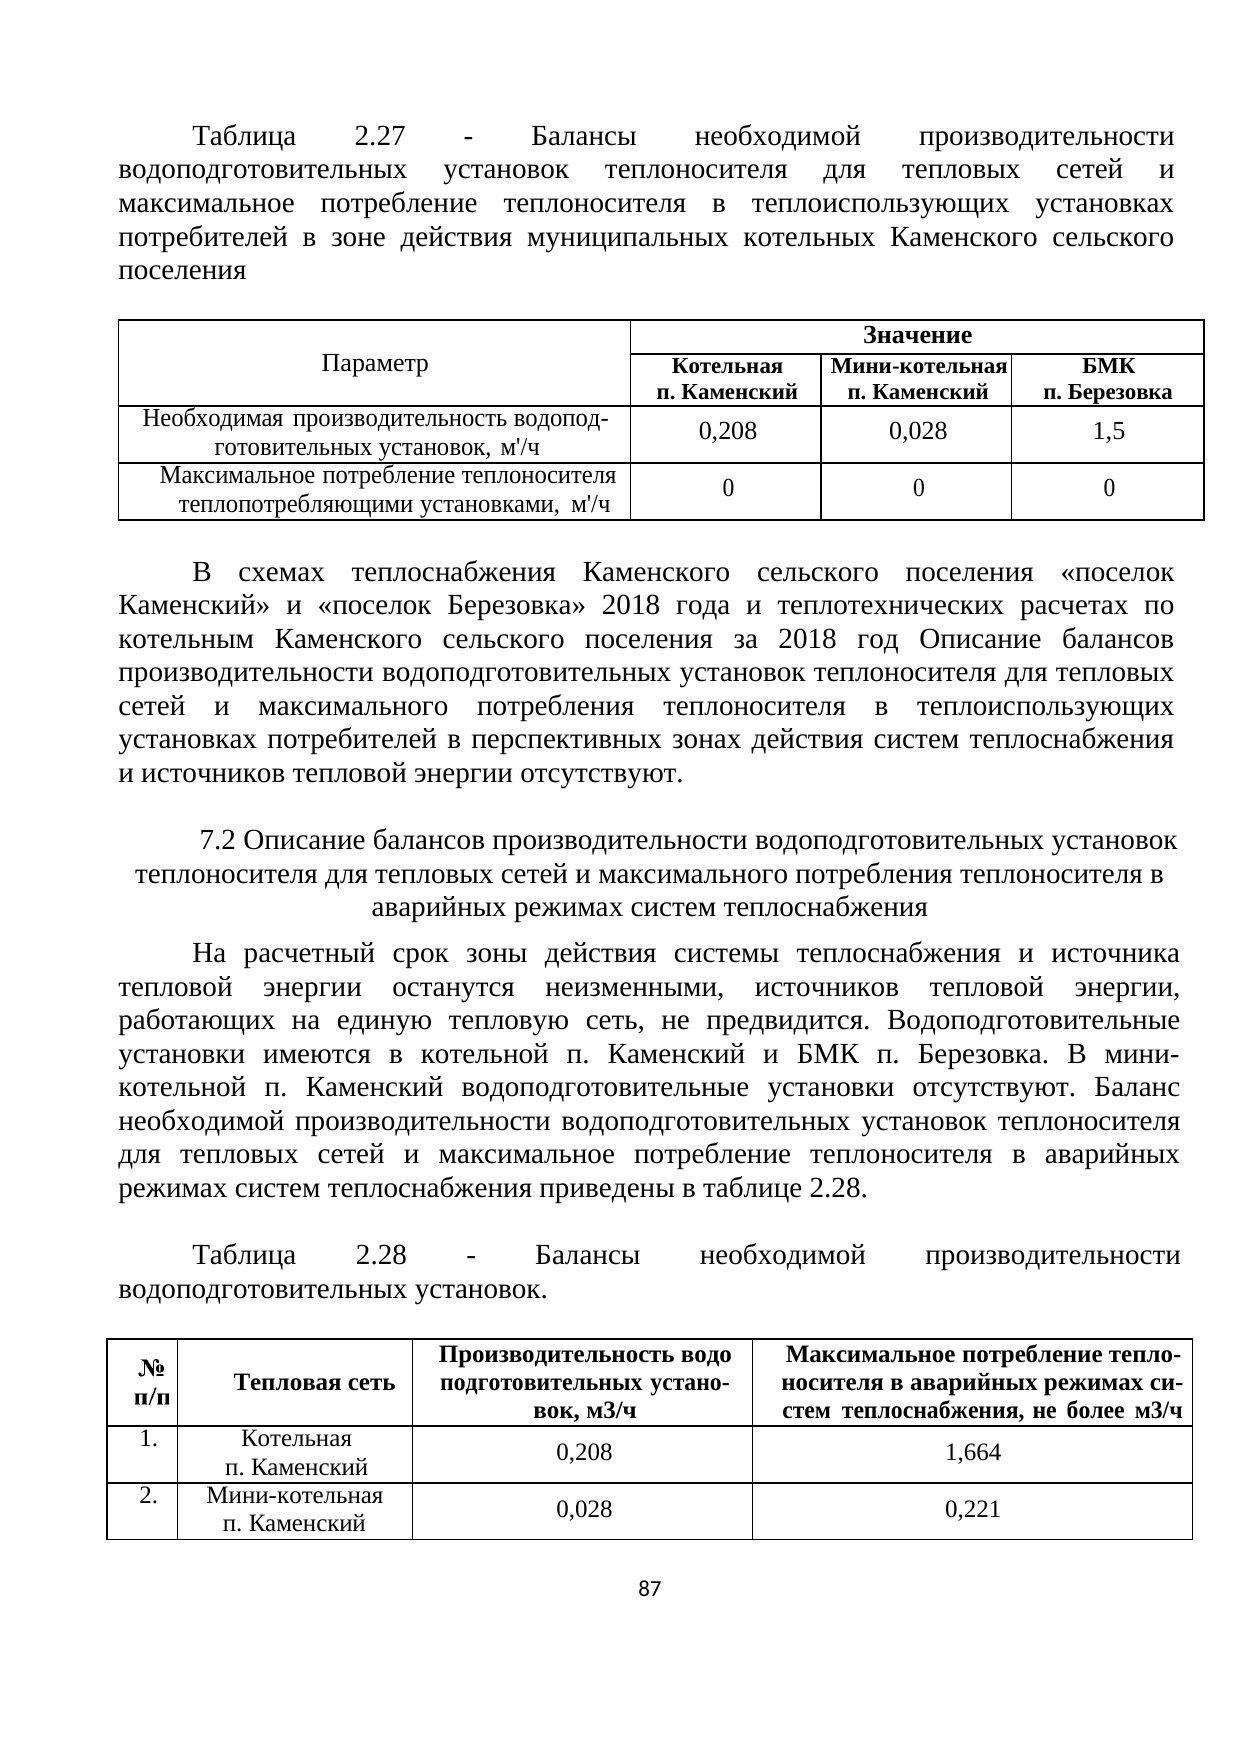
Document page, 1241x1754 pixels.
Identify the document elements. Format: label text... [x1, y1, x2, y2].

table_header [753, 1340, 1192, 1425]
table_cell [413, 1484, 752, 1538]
text Таблица 2.27 - Балансы необходимой производительности водоподготовительных установок теплоносителя для тепловых сетей и максимальное потребление теплоносителя в теплоиспользующих установках потребителей в зоне действия муниципальных котельных Каменского сельского поселения [118, 118, 1175, 286]
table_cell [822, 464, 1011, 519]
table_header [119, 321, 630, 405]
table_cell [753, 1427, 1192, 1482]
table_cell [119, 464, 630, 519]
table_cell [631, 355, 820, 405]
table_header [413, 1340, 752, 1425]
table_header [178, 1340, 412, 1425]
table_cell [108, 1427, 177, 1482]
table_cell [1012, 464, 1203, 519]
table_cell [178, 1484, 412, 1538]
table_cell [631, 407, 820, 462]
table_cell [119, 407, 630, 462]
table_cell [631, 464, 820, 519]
text Таблица 2.28 - Балансы необходимой производительности водоподготовительных установок. [118, 1237, 1181, 1304]
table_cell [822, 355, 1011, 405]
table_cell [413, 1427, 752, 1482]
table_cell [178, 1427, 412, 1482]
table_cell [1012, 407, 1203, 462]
picture [134, 1359, 170, 1405]
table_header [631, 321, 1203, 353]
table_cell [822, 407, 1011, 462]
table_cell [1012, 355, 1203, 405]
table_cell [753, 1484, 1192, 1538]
text 7.2 Описание балансов производительности водоподготовительных установок теплоносителя для тепловых сетей и максимального потребления теплоносителя в аварийных режимах систем теплоснабжения [118, 822, 1181, 923]
text В схемах теплоснабжения Каменского сельского поселения «поселок Каменский» и «поселок Березовка» 2018 года и теплотехнических расчетах по котельным Каменского сельского поселения за 2018 год Описание балансов производительности водоподготовительных установок теплоносителя для тепловых сетей и максимального потребления теплоносителя в теплоиспользующих установках потребителей в перспективных зонах действия систем теплоснабжения и источников тепловой энергии отсутствуют. [118, 554, 1175, 789]
text На расчетный срок зоны действия системы теплоснабжения и источника тепловой энергии останутся неизменными, источников тепловой энергии, работающих на единую тепловую сеть, не предвидится. Водоподготовительные установки имеются в котельной п. Каменский и БМК п. Березовка. В мини-котельной п. Каменский водоподготовительные установки отсутствуют. Баланс необходимой производительности водоподготовительных установок теплоносителя для тепловых сетей и максимальное потребление теплоносителя в аварийных режимах систем теплоснабжения приведены в таблице 2.28. [118, 935, 1181, 1204]
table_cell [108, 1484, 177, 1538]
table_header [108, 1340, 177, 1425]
